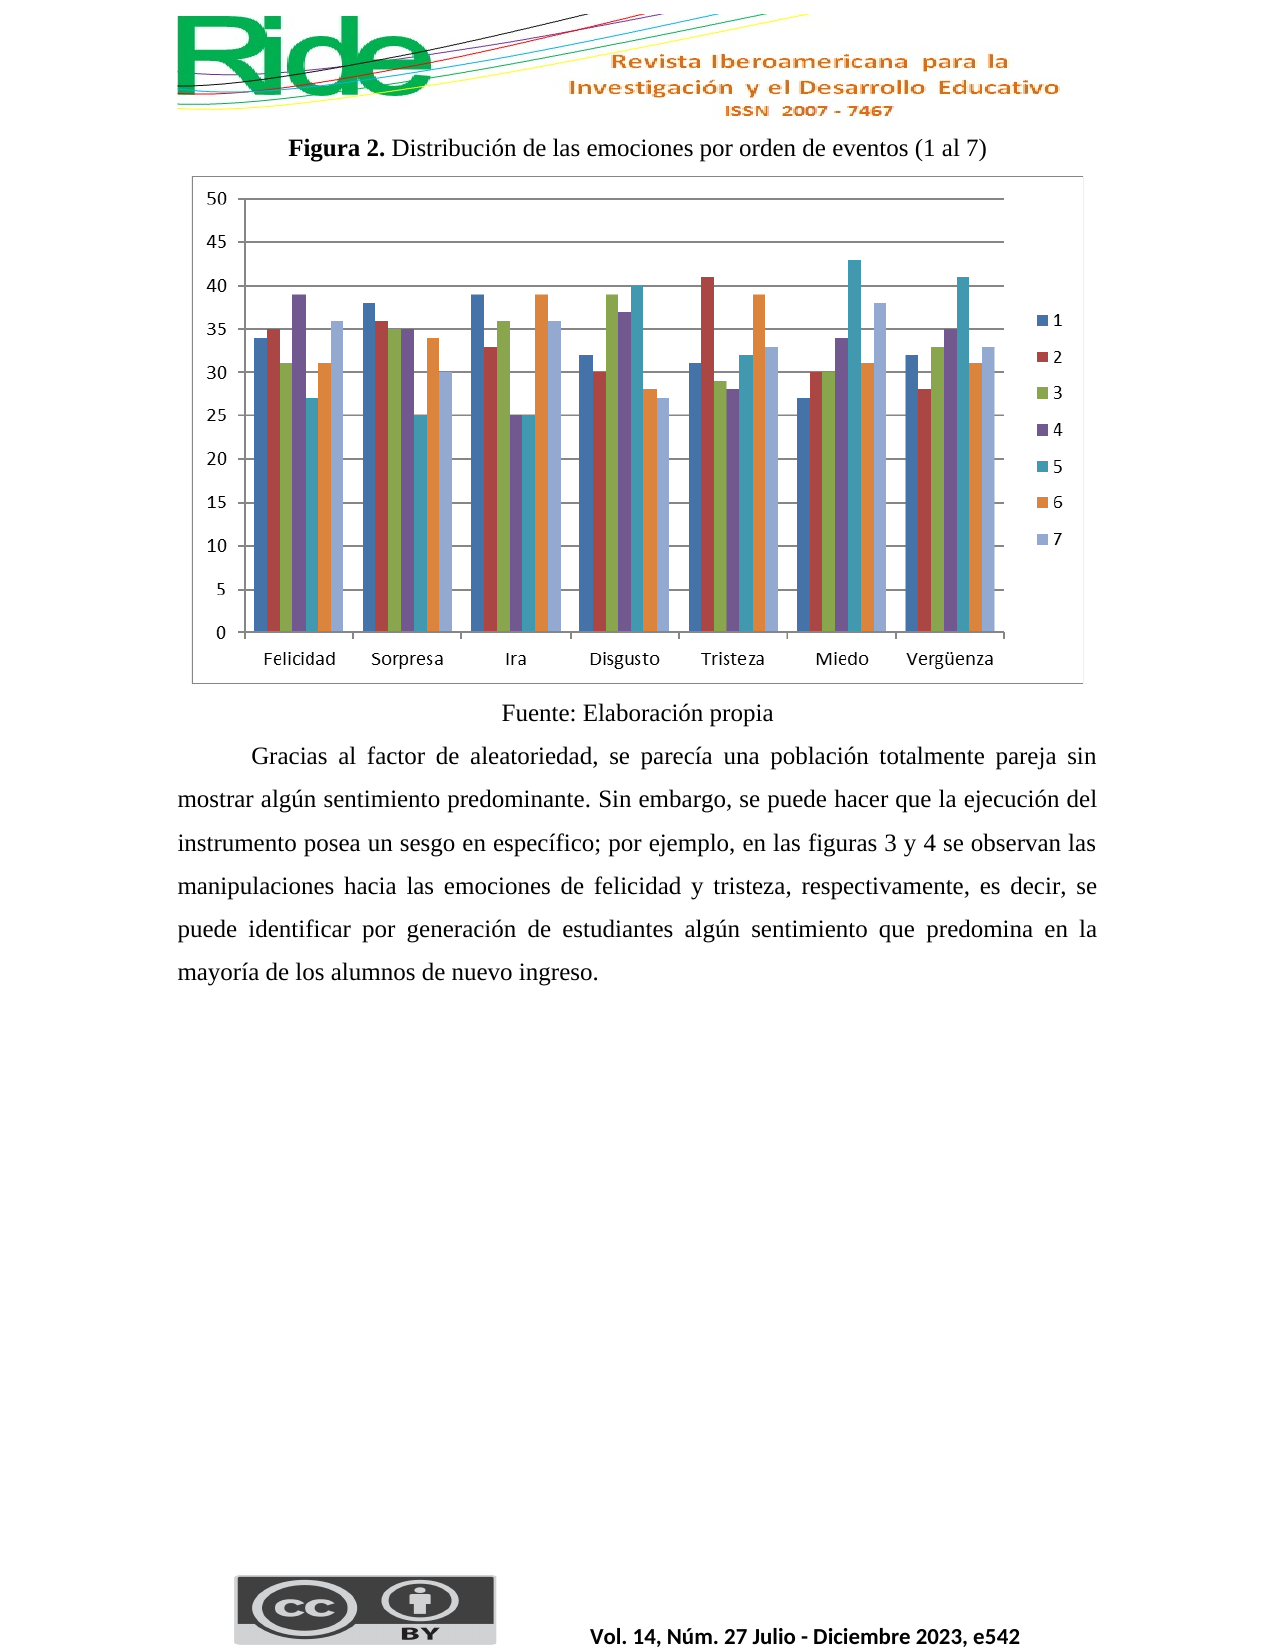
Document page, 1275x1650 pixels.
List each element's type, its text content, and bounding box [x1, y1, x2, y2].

text Figura 2. Distribución de las emociones por orden de eventos (1 al 7) [177, 133, 1098, 162]
picture [191, 176, 1084, 684]
text Fuente: Elaboración propia [177, 698, 1098, 727]
picture [177, 14, 1063, 119]
text Gracias al factor de aleatoriedad, se parecía una población totalmente pareja sin mostrar algún sentimiento predominante. Sin embargo, se puede hacer que la ejecución del instrumento posea un sesgo en específico; por ejemplo, en las figuras 3 y 4 se observan las manipulaciones hacia las emociones de felicidad y tristeza, respectivamente, es decir, se puede identificar por generación de estudiantes algún sentimiento que predomina en la mayoría de los alumnos de nuevo ingreso. [177, 741, 1098, 986]
picture [234, 1575, 497, 1645]
